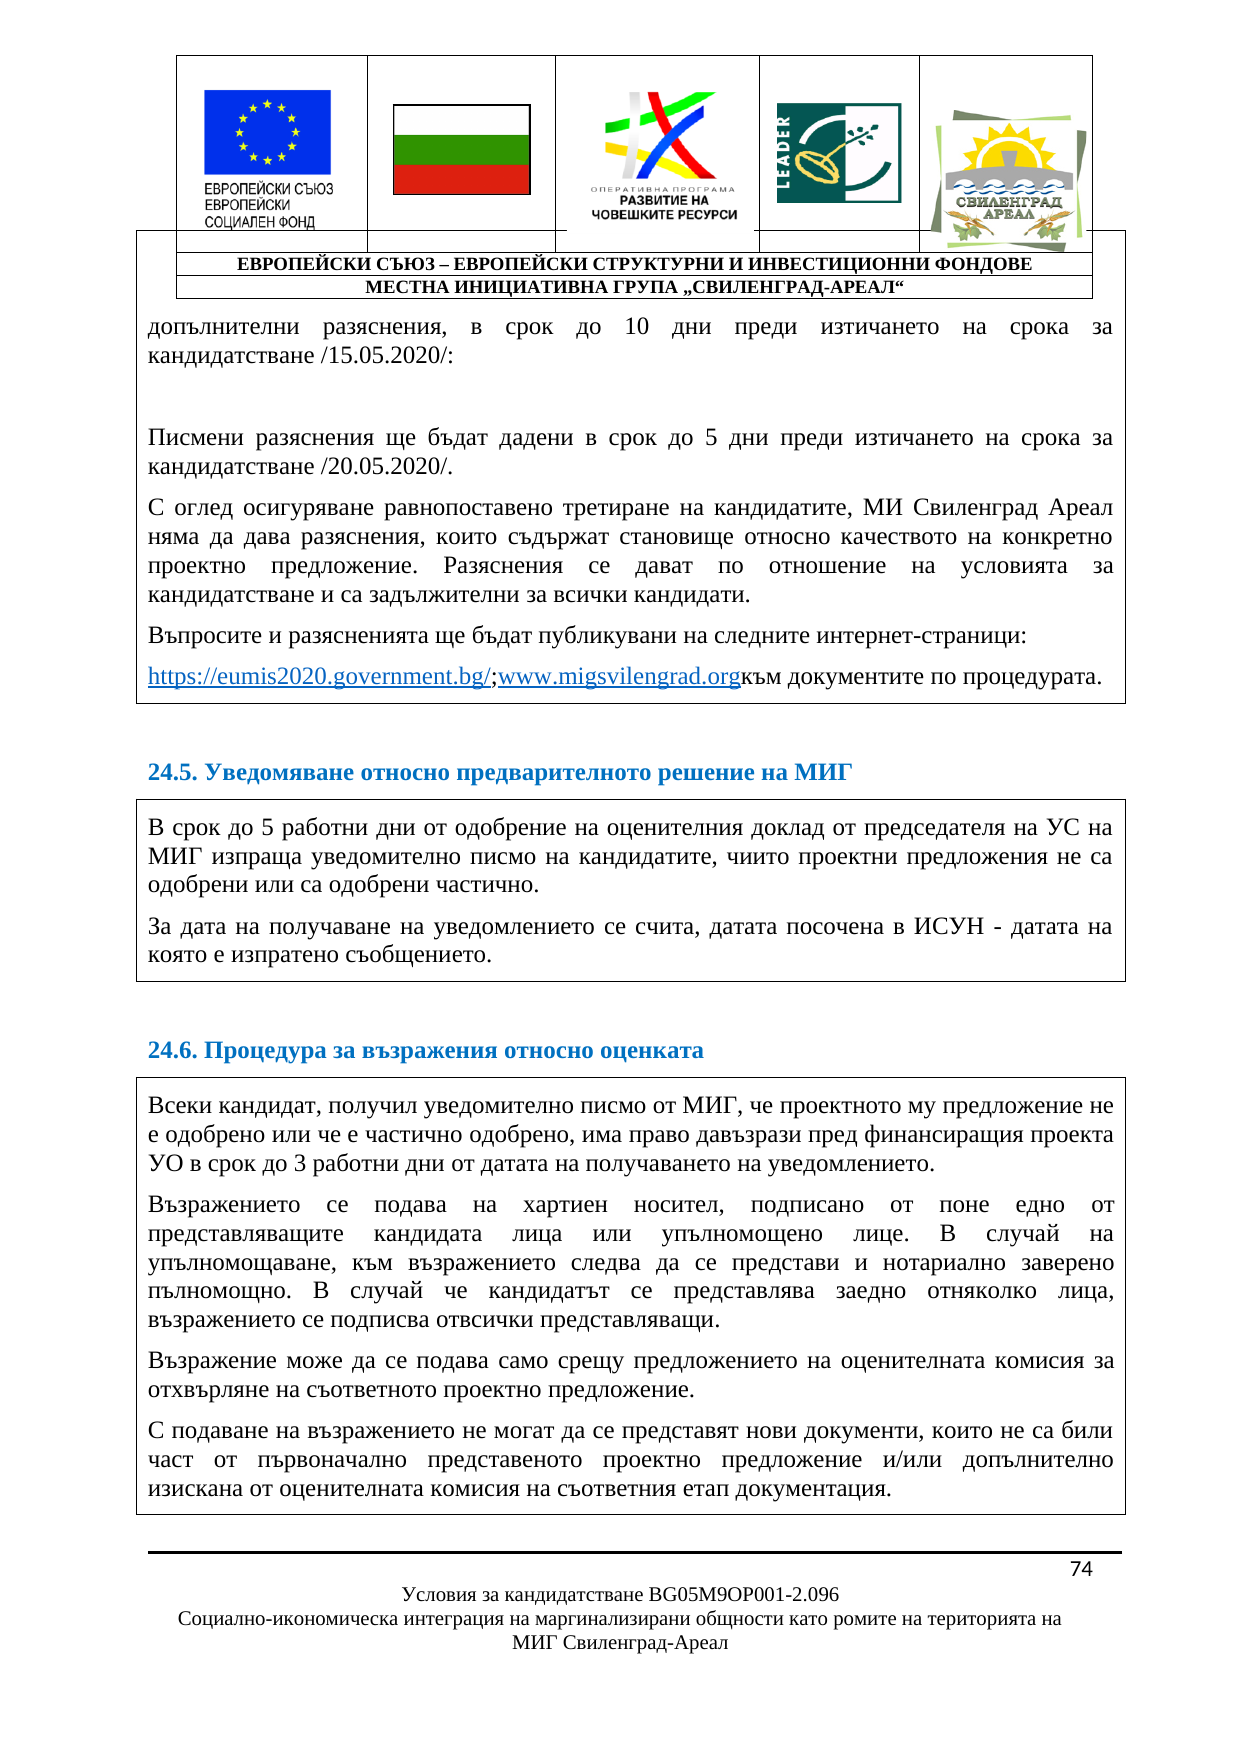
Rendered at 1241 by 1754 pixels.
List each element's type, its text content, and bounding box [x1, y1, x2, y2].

picture [368, 60, 376, 230]
subtitle 24.5. Уведомяване относно предварителното решение на МИГ [148, 757, 1122, 786]
picture [930, 110, 1087, 252]
picture [195, 60, 367, 230]
picture [777, 103, 902, 203]
subtitle 24.6. Процедура за възражения относно оценката [148, 1036, 1122, 1064]
table_header В срок до 5 работни дни от одобрение на оценителния доклад от председателя на УС на МИГ изпраща уведомително писмо на кандидатите, чиито проектни предложения не са одобрени или са одобрени частично. За дата на получаване на уведомлението се счита, датата посочена в ИСУН - датата на която е изпратено съобщението. [137, 800, 1125, 981]
picture [566, 74, 754, 234]
